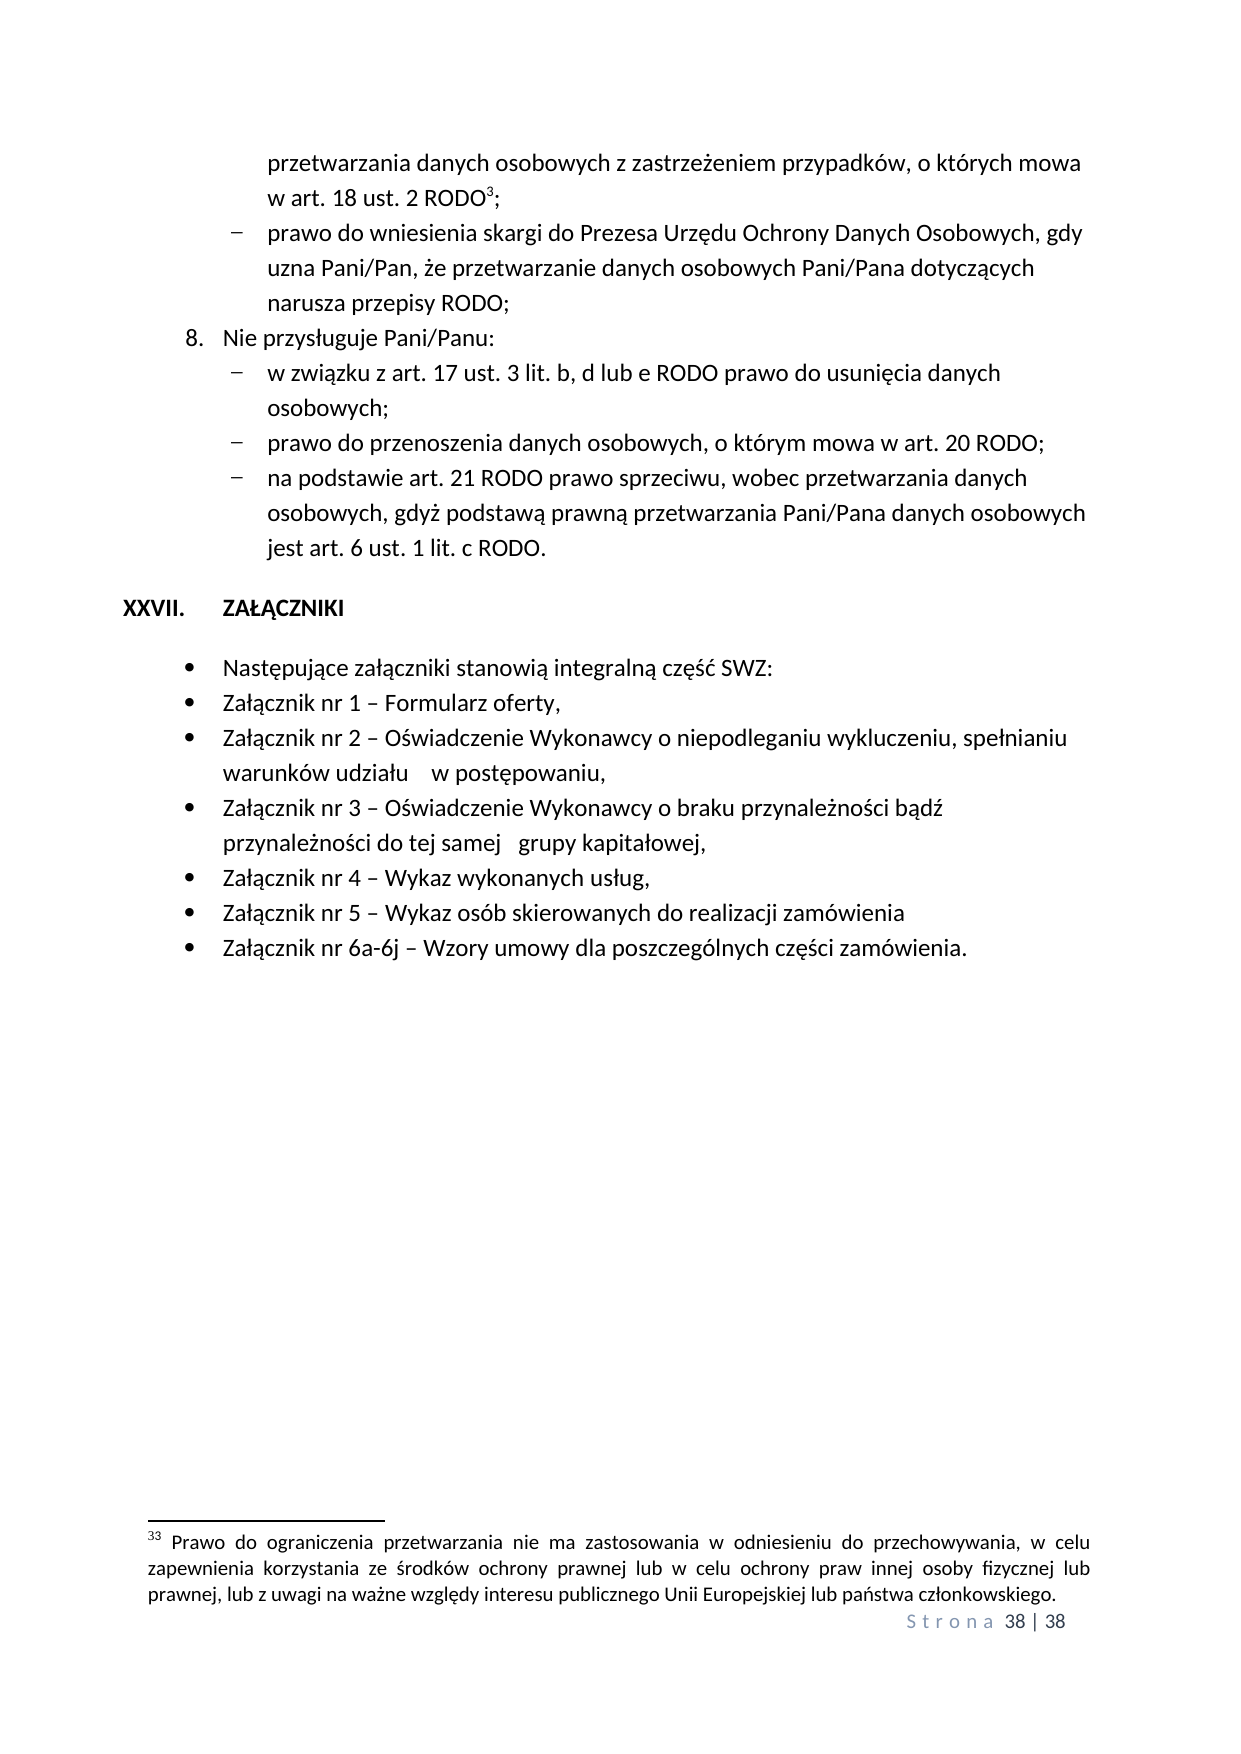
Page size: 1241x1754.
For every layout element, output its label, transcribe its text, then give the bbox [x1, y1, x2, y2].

subtitle załączniki [185, 593, 1093, 623]
list Załącznik nr 1 – Formularz oferty, [185, 688, 1093, 718]
list Załącznik nr 2 – Oświadczenie Wykonawcy o niepodleganiu wykluczeniu, spełnianiu warunków udziału w postępowaniu, [185, 723, 1093, 788]
list Załącznik nr 4 – Wykaz wykonanych usług, [185, 863, 1093, 893]
list Nie przysługuje Pani/Panu: [185, 323, 1093, 353]
list Załącznik nr 3 – Oświadczenie Wykonawcy o braku przynależności bądź przynależności do tej samej grupy kapitałowej, [185, 793, 1093, 858]
list Następujące załączniki stanowią integralną część SWZ: [185, 653, 1093, 683]
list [229, 148, 1093, 213]
list prawo do przenoszenia danych osobowych, o którym mowa w art. 20 RODO; [229, 428, 1093, 458]
list w związku z art. 17 ust. 3 lit. b, d lub e RODO prawo do usunięcia danych osobowych; [229, 358, 1093, 423]
list Załącznik nr 6a-6j – Wzory umowy dla poszczególnych części zamówienia. [185, 933, 1093, 963]
list prawo do wniesienia skargi do Prezesa Urzędu Ochrony Danych Osobowych, gdy uzna Pani/Pan, że przetwarzanie danych osobowych Pani/Pana dotyczących narusza przepisy RODO; [229, 218, 1093, 318]
list Załącznik nr 5 – Wykaz osób skierowanych do realizacji zamówienia [185, 898, 1093, 928]
list na podstawie art. 21 RODO prawo sprzeciwu, wobec przetwarzania danych osobowych, gdyż podstawą prawną przetwarzania Pani/Pana danych osobowych jest art. 6 ust. 1 lit. c RODO. [229, 463, 1093, 563]
